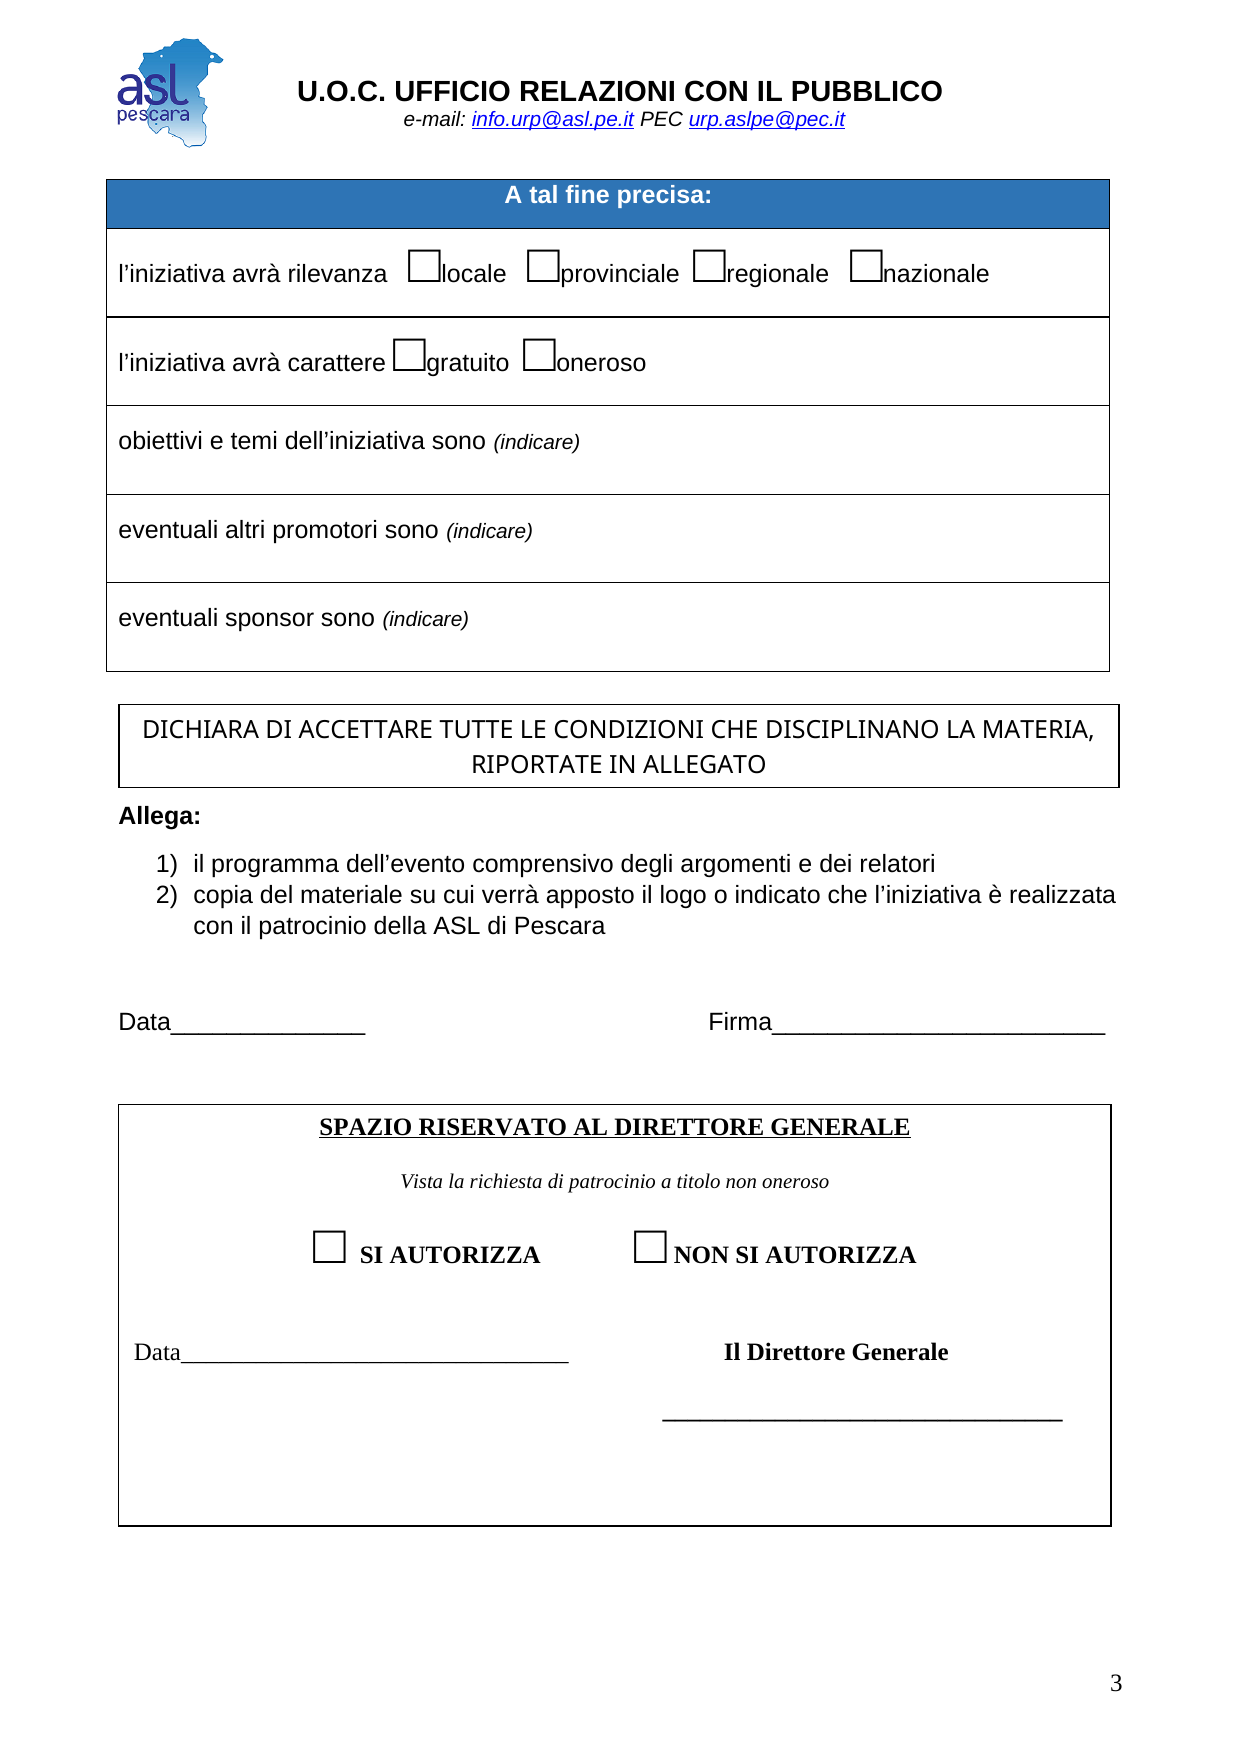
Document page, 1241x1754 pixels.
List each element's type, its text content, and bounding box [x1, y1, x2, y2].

table_cell l’iniziativa avrà rilevanza □locale □provinciale □regionale □nazionale [107, 229, 1109, 316]
list il programma dell’evento comprensivo degli argomenti e dei relatori [156, 849, 1122, 878]
picture [111, 34, 229, 152]
table_header A tal fine precisa: [107, 180, 1109, 228]
table_cell eventuali altri promotori sono (indicare) [107, 495, 1109, 582]
text Allega: [118, 672, 1122, 830]
text Data______________ Firma________________________ [118, 1007, 1122, 1035]
table_cell obiettivi e temi dell’iniziativa sono (indicare) [107, 406, 1109, 494]
list copia del materiale su cui verrà apposto il logo o indicato che l’iniziativa è realizzata con il patrocinio della ASL di Pescara [156, 880, 1122, 940]
table_cell eventuali sponsor sono (indicare) [107, 583, 1109, 671]
table_cell l’iniziativa avrà carattere □gratuito □oneroso [107, 318, 1109, 405]
